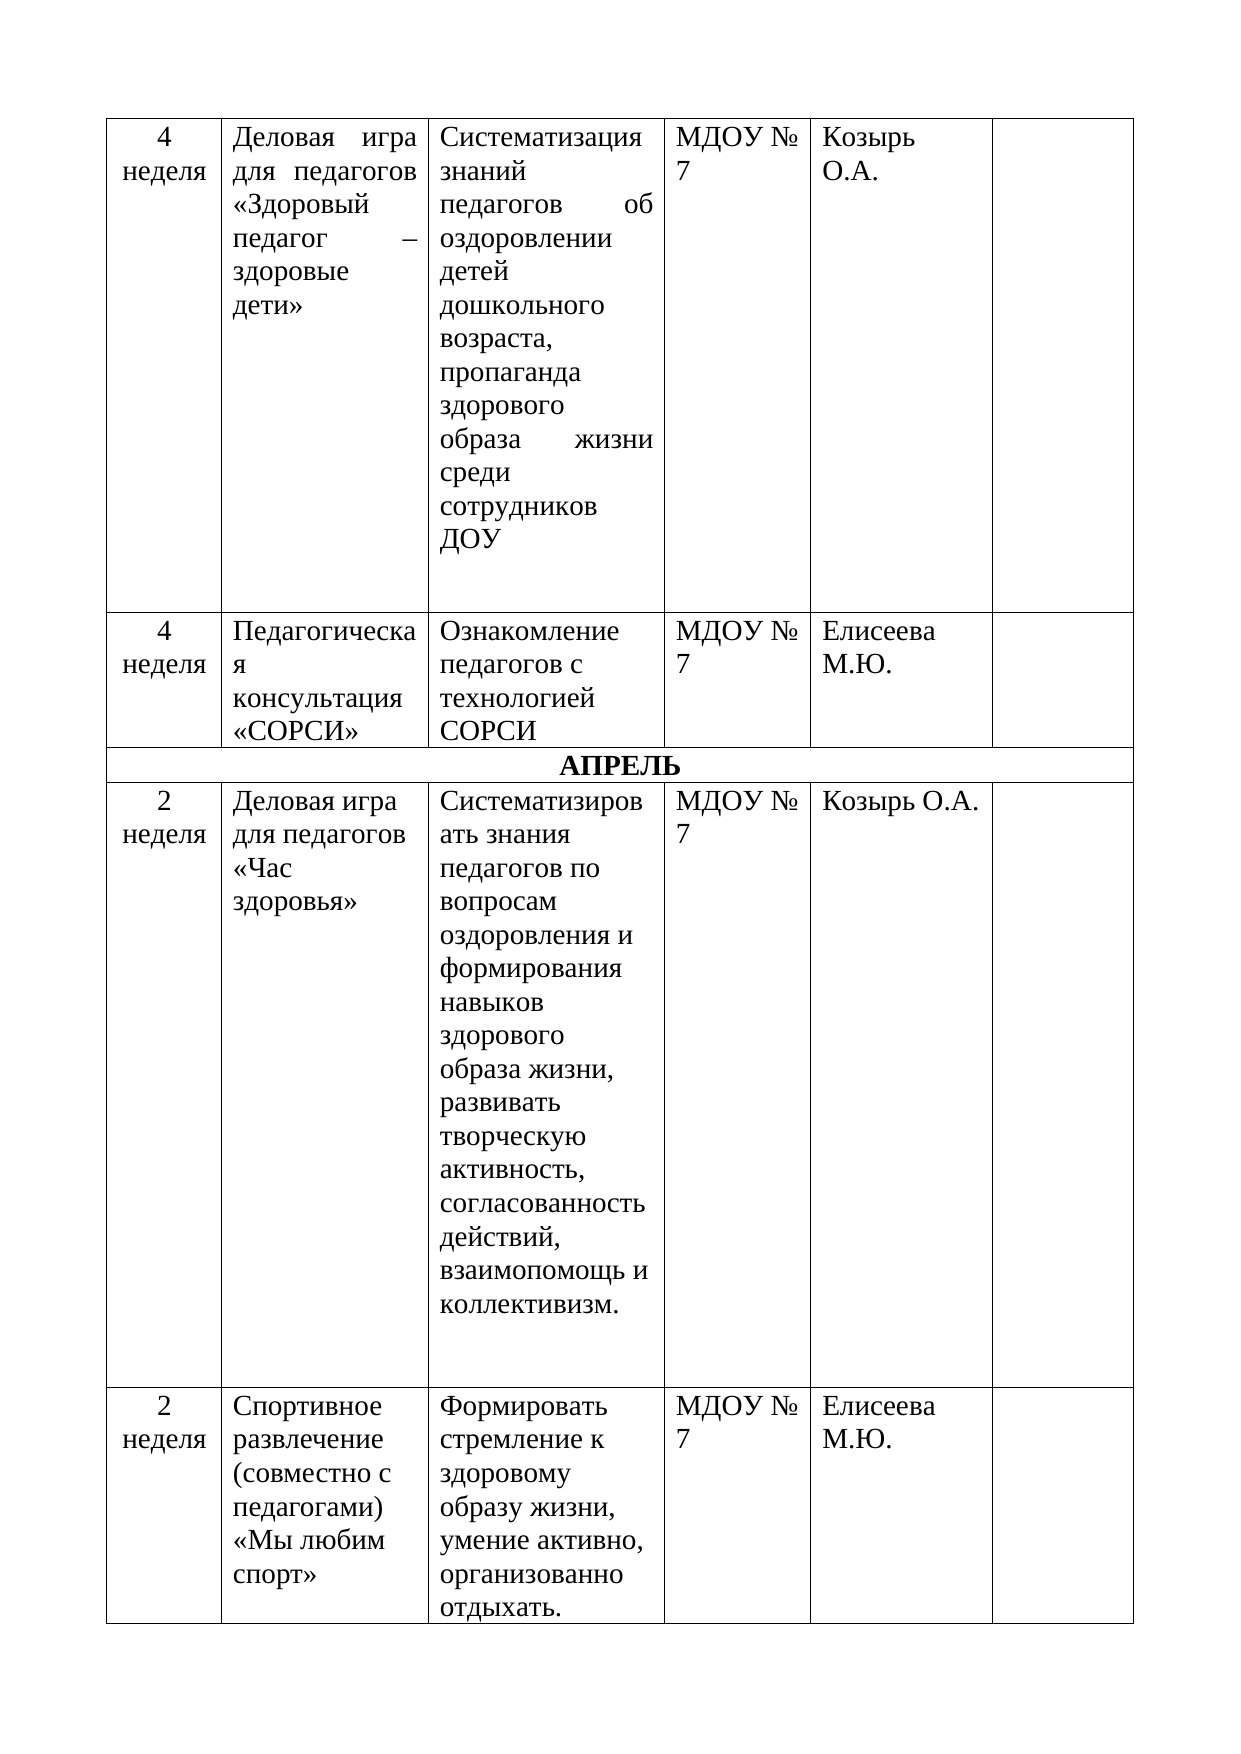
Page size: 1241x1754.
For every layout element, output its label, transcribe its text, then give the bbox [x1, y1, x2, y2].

table_cell [993, 783, 1133, 1387]
table_cell 4 неделя [107, 613, 221, 747]
table_cell Педагогическая консультация «СОРСИ» [222, 613, 428, 747]
table_cell [993, 613, 1133, 747]
table_cell Козырь О.А. [811, 119, 992, 612]
table_cell Систематизация знаний педагогов об оздоровлении детей дошкольного возраста, пропаганда здорового образа жизни среди сотрудников ДОУ [429, 119, 664, 612]
table_cell Формировать стремление к здоровому образу жизни, умение активно, организованно отдыхать. [429, 1388, 664, 1623]
table_cell МДОУ № 7 [665, 119, 810, 612]
table_cell Елисеева М.Ю. [811, 1388, 992, 1623]
table_cell Козырь О.А. [811, 783, 992, 1387]
table_cell 2 неделя [107, 1388, 221, 1623]
table_cell Ознакомление педагогов с технологией СОРСИ [429, 613, 664, 747]
table_cell Систематизировать знания педагогов по вопросам оздоровления и формирования навыков здорового образа жизни, развивать творческую активность, согласованность действий, взаимопомощь и коллективизм. [429, 783, 664, 1387]
table_cell Спортивное развлечение (совместно с педагогами) «Мы любим спорт» [222, 1388, 428, 1623]
table_cell Деловая игра для педагогов «Час здоровья» [222, 783, 428, 1387]
table_cell [993, 1388, 1133, 1623]
table_cell 2 неделя [107, 783, 221, 1387]
table_cell Деловая игра для педагогов «Здоровый педагог – здоровые дети» [222, 119, 428, 612]
table_cell 4 неделя [107, 119, 221, 612]
table_cell Елисеева М.Ю. [811, 613, 992, 747]
table_cell АПРЕЛЬ [107, 748, 1133, 782]
table_cell МДОУ № 7 [665, 613, 810, 747]
table_cell МДОУ № 7 [665, 783, 810, 1387]
table_cell МДОУ № 7 [665, 1388, 810, 1623]
table_cell [993, 119, 1133, 612]
